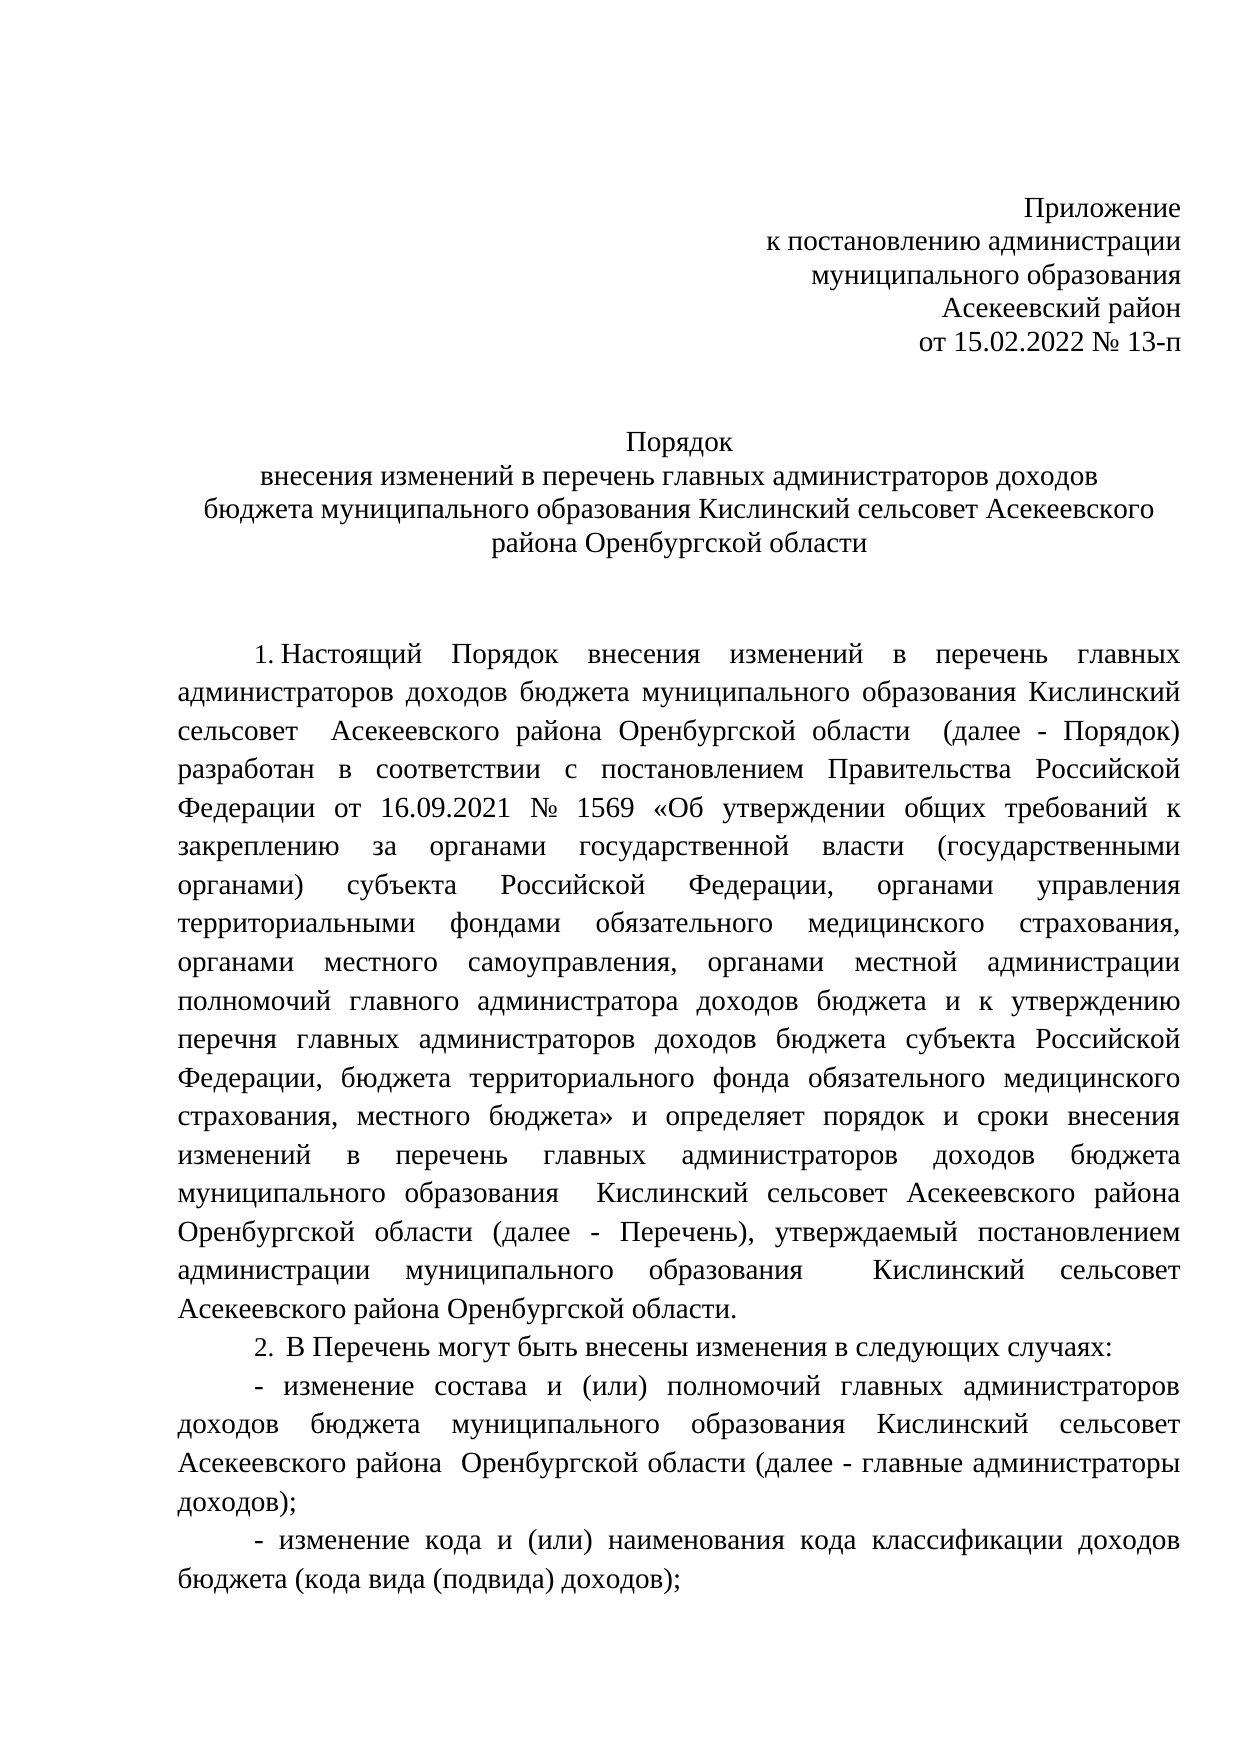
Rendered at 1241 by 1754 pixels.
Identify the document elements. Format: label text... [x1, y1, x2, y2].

text от 15.02.2022 № 13-п [177, 324, 1181, 357]
text муниципального образования [177, 257, 1181, 290]
text Порядок [177, 424, 1181, 458]
text Асекеевский район [177, 290, 1181, 324]
text - изменение состава и (или) полномочий главных администраторов доходов бюджета муниципального образования Кислинский сельсовет Асекеевского района Оренбургской области (далее - главные администраторы доходов); [177, 1368, 1181, 1517]
list Настоящий Порядок внесения изменений в перечень главных администраторов доходов бюджета муниципального образования Кислинский сельсовет Асекеевского района Оренбургской области (далее - Порядок) разработан в соответствии с постановлением Правительства Российской Федерации от 16.09.2021 № 1569 «Об утверждении общих требований к закреплению за органами государственной власти (государственными органами) субъекта Российской Федерации, органами управления территориальными фондами обязательного медицинского страхования, органами местного самоуправления, органами местной администрации полномочий главного администратора доходов бюджета и к утверждению перечня главных администраторов доходов бюджета субъекта Российской Федерации, бюджета территориального фонда обязательного медицинского страхования, местного бюджета» и определяет порядок и сроки внесения изменений в перечень главных администраторов доходов бюджета муниципального образования Кислинский сельсовет Асекеевского района Оренбургской области (далее - Перечень), утверждаемый постановлением администрации муниципального образования Кислинский сельсовет Асекеевского района Оренбургской области. [177, 636, 1181, 1324]
text к постановлению администрации [177, 223, 1181, 257]
text внесения изменений в перечень главных администраторов доходов [177, 458, 1181, 492]
text Приложение [177, 190, 1181, 223]
list В Перечень могут быть внесены изменения в следующих случаях: [177, 1329, 1181, 1363]
text - изменение кода и (или) наименования кода классификации доходов бюджета (кода вида (подвида) доходов); [177, 1522, 1181, 1594]
text бюджета муниципального образования Кислинский сельсовет Асекеевского района Оренбургской области [177, 492, 1181, 559]
